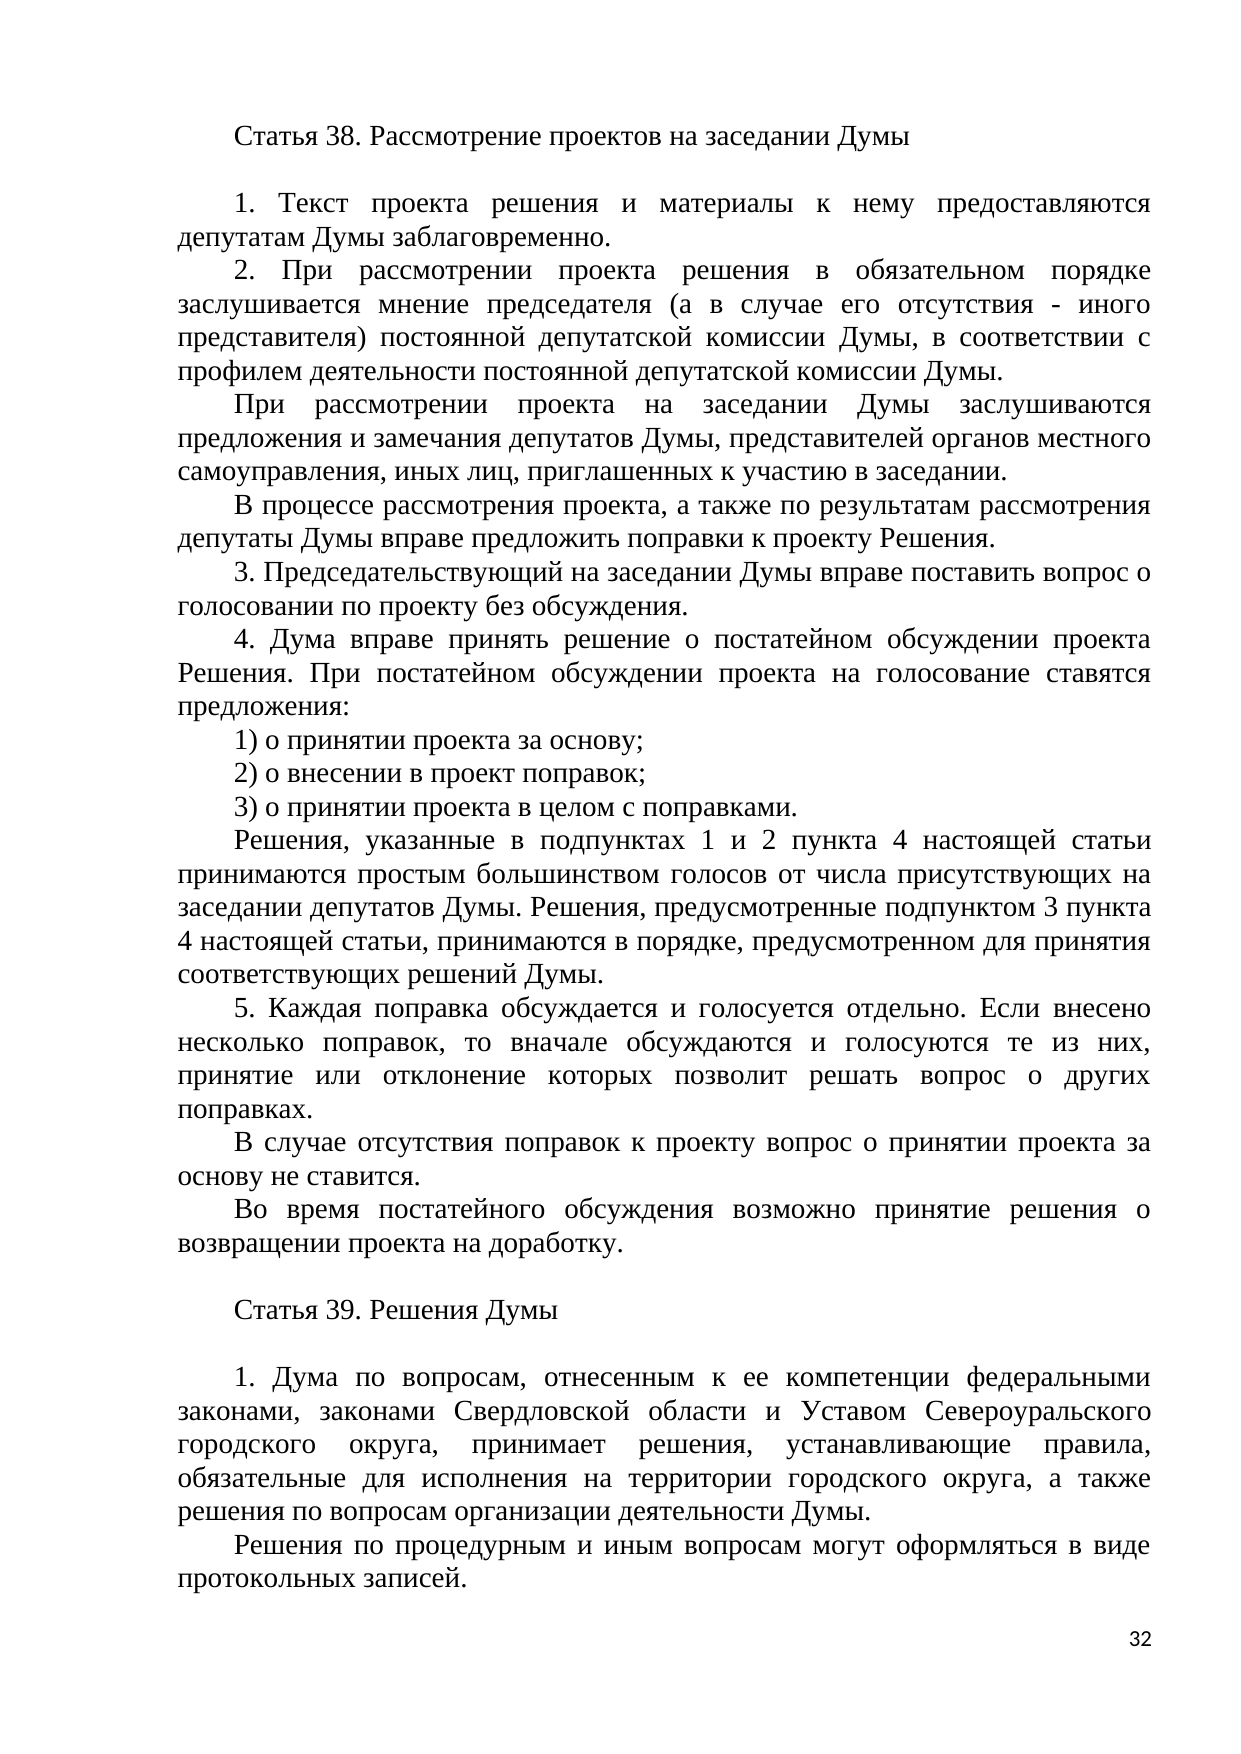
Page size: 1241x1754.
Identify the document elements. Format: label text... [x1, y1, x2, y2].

text В процессе рассмотрения проекта, а также по результатам рассмотрения депутаты Думы вправе предложить поправки к проекту Решения. [177, 487, 1152, 554]
text Решения, указанные в подпунктах 1 и 2 пункта 4 настоящей статьи принимаются простым большинством голосов от числа присутствующих на заседании депутатов Думы. Решения, предусмотренные подпунктом 3 пункта 4 настоящей статьи, принимаются в порядке, предусмотренном для принятия соответствующих решений Думы. [177, 822, 1152, 990]
text 3. Председательствующий на заседании Думы вправе поставить вопрос о голосовании по проекту без обсуждения. [177, 554, 1152, 621]
text Статья 39. Решения Думы [177, 1292, 1152, 1326]
text 2) о внесении в проект поправок; [177, 755, 1152, 789]
text Решения по процедурным и иным вопросам могут оформляться в виде протокольных записей. [177, 1527, 1152, 1594]
text 1) о принятии проекта за основу; [177, 722, 1152, 755]
text 1. Дума по вопросам, отнесенным к ее компетенции федеральными законами, законами Свердловской области и Уставом Североуральского городского округа, принимает решения, устанавливающие правила, обязательные для исполнения на территории городского округа, а также решения по вопросам организации деятельности Думы. [177, 1359, 1152, 1527]
text 2. При рассмотрении проекта решения в обязательном порядке заслушивается мнение председателя (а в случае его отсутствия - иного представителя) постоянной депутатской комиссии Думы, в соответствии с профилем деятельности постоянной депутатской комиссии Думы. [177, 252, 1152, 386]
text 5. Каждая поправка обсуждается и голосуется отдельно. Если внесено несколько поправок, то вначале обсуждаются и голосуются те из них, принятие или отклонение которых позволит решать вопрос о других поправках. [177, 990, 1152, 1124]
text Во время постатейного обсуждения возможно принятие решения о возвращении проекта на доработку. [177, 1191, 1152, 1258]
text 4. Дума вправе принять решение о постатейном обсуждении проекта Решения. При постатейном обсуждении проекта на голосование ставятся предложения: [177, 621, 1152, 722]
text 1. Текст проекта решения и материалы к нему предоставляются депутатам Думы заблаговременно. [177, 185, 1152, 252]
text 3) о принятии проекта в целом с поправками. [177, 789, 1152, 822]
text При рассмотрении проекта на заседании Думы заслушиваются предложения и замечания депутатов Думы, представителей органов местного самоуправления, иных лиц, приглашенных к участию в заседании. [177, 386, 1152, 487]
text В случае отсутствия поправок к проекту вопрос о принятии проекта за основу не ставится. [177, 1124, 1152, 1191]
text Статья 38. Рассмотрение проектов на заседании Думы [177, 118, 1152, 152]
